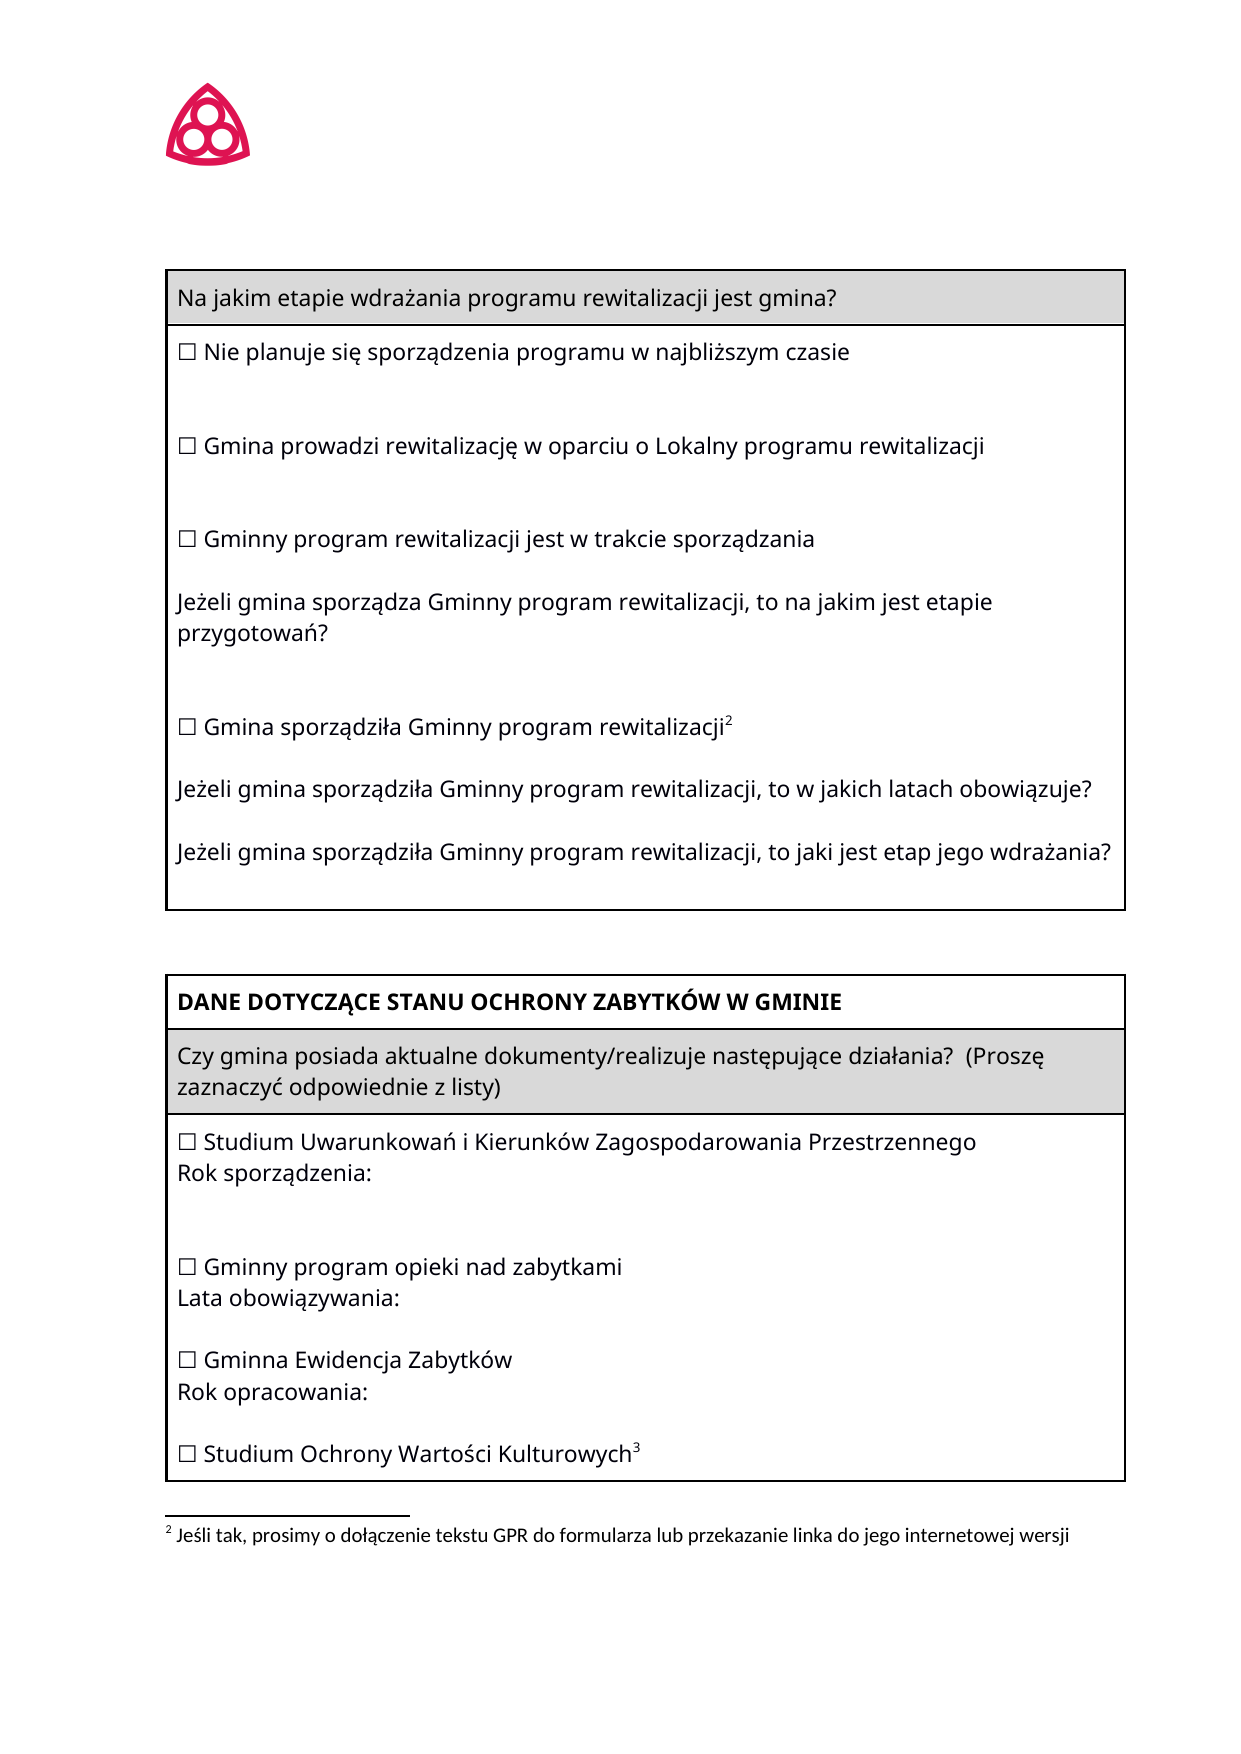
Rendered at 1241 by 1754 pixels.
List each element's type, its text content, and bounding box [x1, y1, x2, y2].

table_cell Nie planuje się sporządzenia programu w najbliższym czasie Gmina prowadzi rewitalizację w oparciu o Lokalny programu rewitalizacji Gminny program rewitalizacji jest w trakcie sporządzania Jeżeli gmina sporządza Gminny program rewitalizacji, to na jakim jest etapie przygotowań? Gmina sporządziła Gminny program rewitalizacji Jeżeli gmina sporządziła Gminny program rewitalizacji, to w jakich latach obowiązuje? Jeżeli gmina sporządziła Gminny program rewitalizacji, to jaki jest etap jego wdrażania? [168, 380, 1124, 963]
table_cell Czy gmina posiada aktualne dokumenty/realizuje następujące działania? (Proszę zaznaczyć odpowiednie z listy) [168, 1084, 1124, 1167]
table_cell Na jakim etapie wdrażania programu rewitalizacji jest gmina? [168, 326, 1124, 378]
table_header ETAP REWITALIZACJI [168, 271, 1124, 323]
table_header DANE DOTYCZĄCE STANU OCHRONY ZABYTKÓW W GMINIE [168, 1030, 1124, 1082]
picture [0, 0, 1241, 246]
